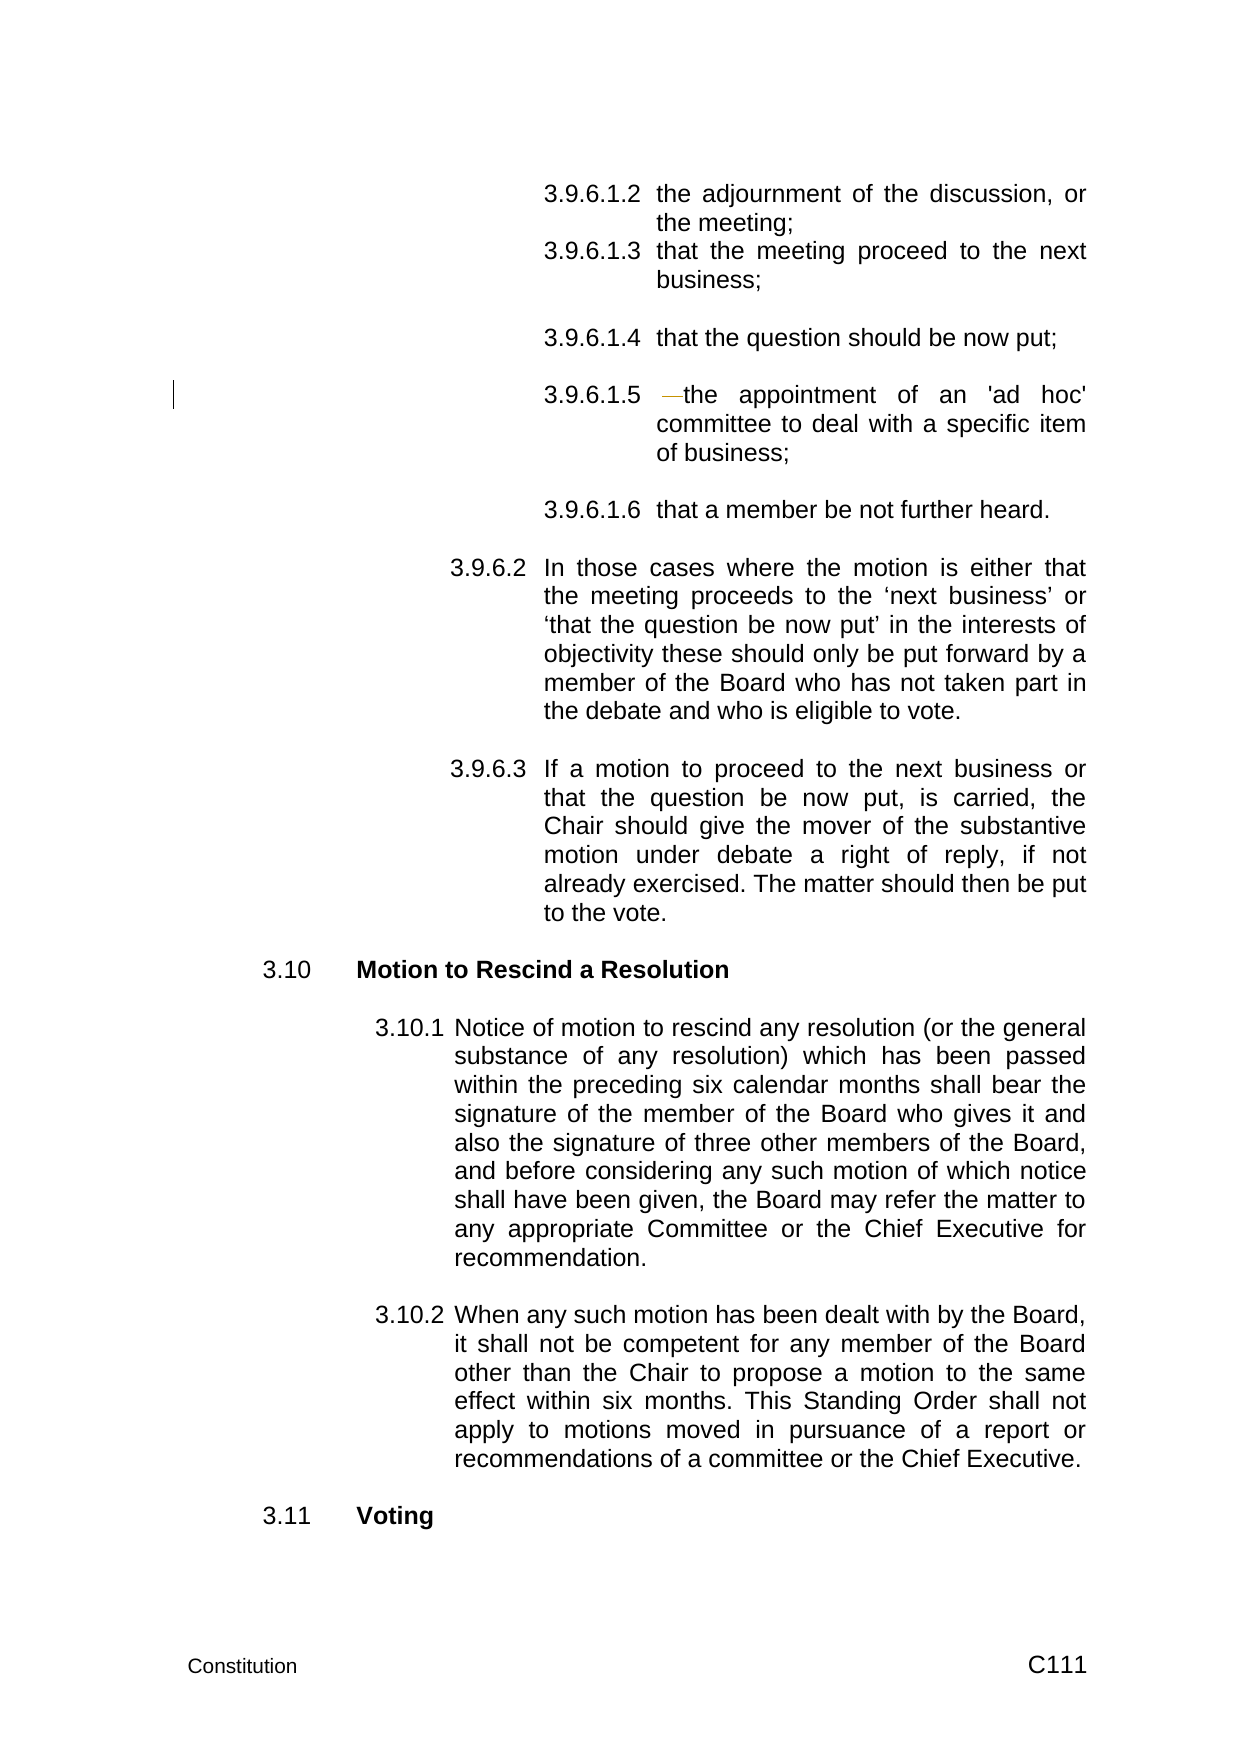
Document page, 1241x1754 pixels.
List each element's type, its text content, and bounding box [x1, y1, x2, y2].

list 3.9.6.1.3 that the meeting proceed to the next business; [544, 236, 1087, 294]
list 3.9.6.2 In those cases where the motion is either that the meeting proceeds to the ‘next business’ or ‘that the question be now put’ in the interests of objectivity these should only be put forward by a member of the Board who has not taken part in the debate and who is eligible to vote. [450, 552, 1087, 725]
list 3.9.6.1.2 the adjournment of the discussion, or the meeting; [544, 179, 1087, 236]
list 3.11 Voting [262, 1501, 1087, 1530]
list 3.9.6.1.4 that the question should be now put; [544, 322, 1087, 351]
list 3.10 Motion to Rescind a Resolution [262, 955, 1087, 984]
list 3.9.6.1.5 the appointment of an 'ad hoc' committee to deal with a specific item of business; [544, 380, 1087, 466]
list 3.10.1 Notice of motion to rescind any resolution (or the general substance of any resolution) which has been passed within the preceding six calendar months shall bear the signature of the member of the Board who gives it and also the signature of three other members of the Board, and before considering any such motion of which notice shall have been given, the Board may refer the matter to any appropriate Committee or the Chief Executive for recommendation. [375, 1012, 1087, 1271]
list that a member be not further heard. [544, 495, 1087, 524]
list 3.9.6.3 If a motion to proceed to the next business or that the question be now put, is carried, the Chair should give the mover of the substantive motion under debate a right of reply, if not already exercised. The matter should then be put to the vote. [450, 754, 1087, 926]
list 3.10.2 When any such motion has been dealt with by the Board, it shall not be competent for any member of the Board other than the Chair to propose a motion to the same effect within six months. This Standing Order shall not apply to motions moved in pursuance of a report or recommendations of a committee or the Chief Executive. [375, 1300, 1087, 1472]
